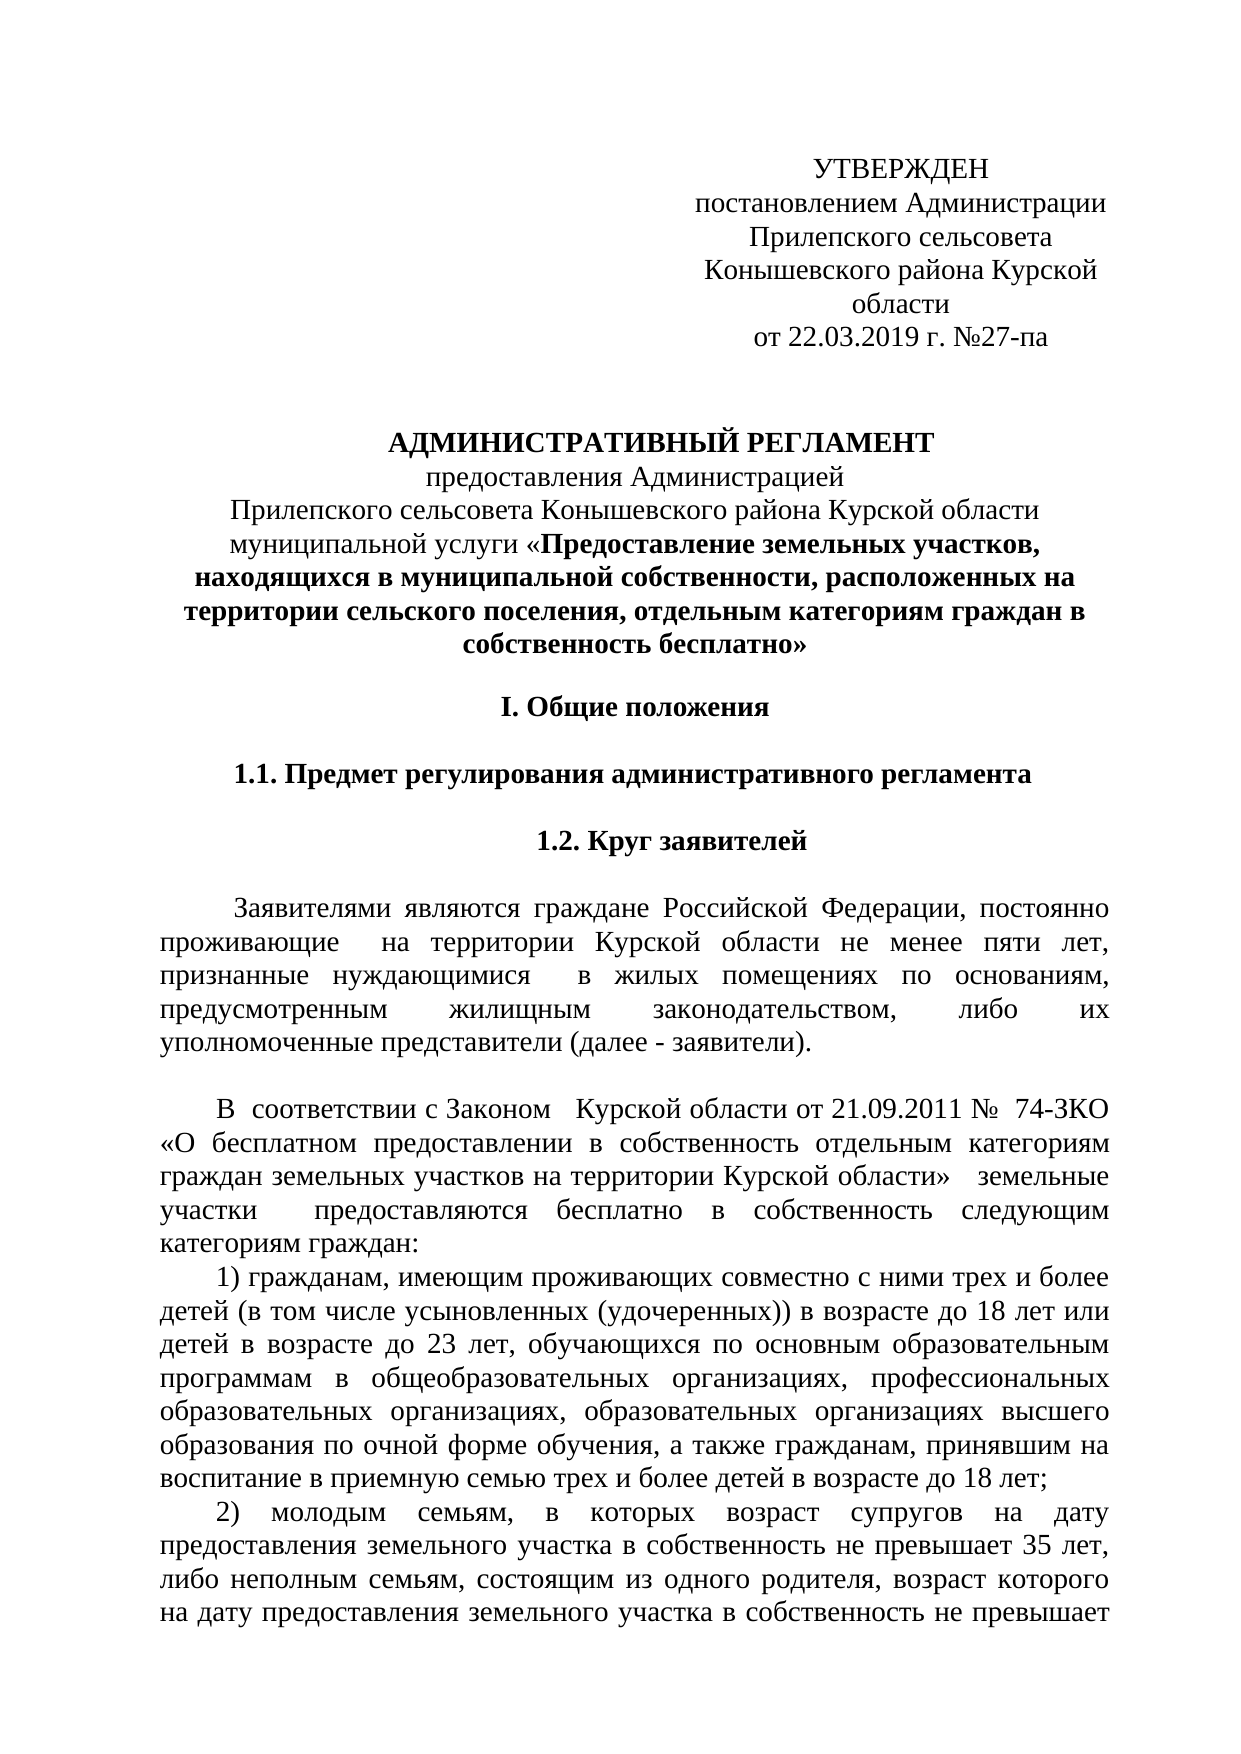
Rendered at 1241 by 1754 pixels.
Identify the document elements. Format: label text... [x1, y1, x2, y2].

text 1.1. Предмет регулирования административного регламента [159, 756, 1110, 789]
text 1) гражданам, имеющим проживающих совместно с ними трех и более детей (в том числе усыновленных (удочеренных)) в возрасте до 18 лет или детей в возрасте до 23 лет, обучающихся по основным образовательным программам в общеобразовательных организациях, профессиональных образовательных организациях, образовательных организациях высшего образования по очной форме обучения, а также гражданам, принявшим на воспитание в приемную семью трех и более детей в возрасте до 18 лет; [159, 1259, 1110, 1494]
text постановлением Администрации [691, 185, 1110, 219]
text Прилепского сельсовета Конышевского района Курской области муниципальной услуги «Предоставление земельных участков, находящихся в муниципальной собственности, расположенных на территории сельского поселения, отдельным категориям граждан в собственность бесплатно» [159, 492, 1110, 660]
text Заявителями являются граждане Российской Федерации, постоянно проживающие на территории Курской области не менее пяти лет, признанные нуждающимися в жилых помещениях по основаниям, предусмотренным жилищным законодательством, либо их уполномоченные представители (далее - заявители). [159, 890, 1110, 1058]
text УТВЕРЖДЕН [691, 152, 1110, 185]
text АДМИНИСТРАТИВНЫЙ РЕГЛАМЕНТ [159, 425, 1110, 459]
text В соответствии с Законом Курской области от 21.09.2011 № 74-ЗКО «О бесплатном предоставлении в собственность отдельным категориям граждан земельных участков на территории Курской области» земельные участки предоставляются бесплатно в собственность следующим категориям граждан: [159, 1091, 1110, 1259]
text 1.2. Круг заявителей [159, 823, 1110, 857]
text Прилепского сельсовета Конышевского района Курской области [691, 219, 1110, 319]
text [159, 1494, 1110, 1628]
text I. Общие положения [159, 689, 1110, 722]
text предоставления Администрацией [159, 459, 1110, 492]
text от 22.03.2019 г. №27-па [691, 319, 1110, 353]
